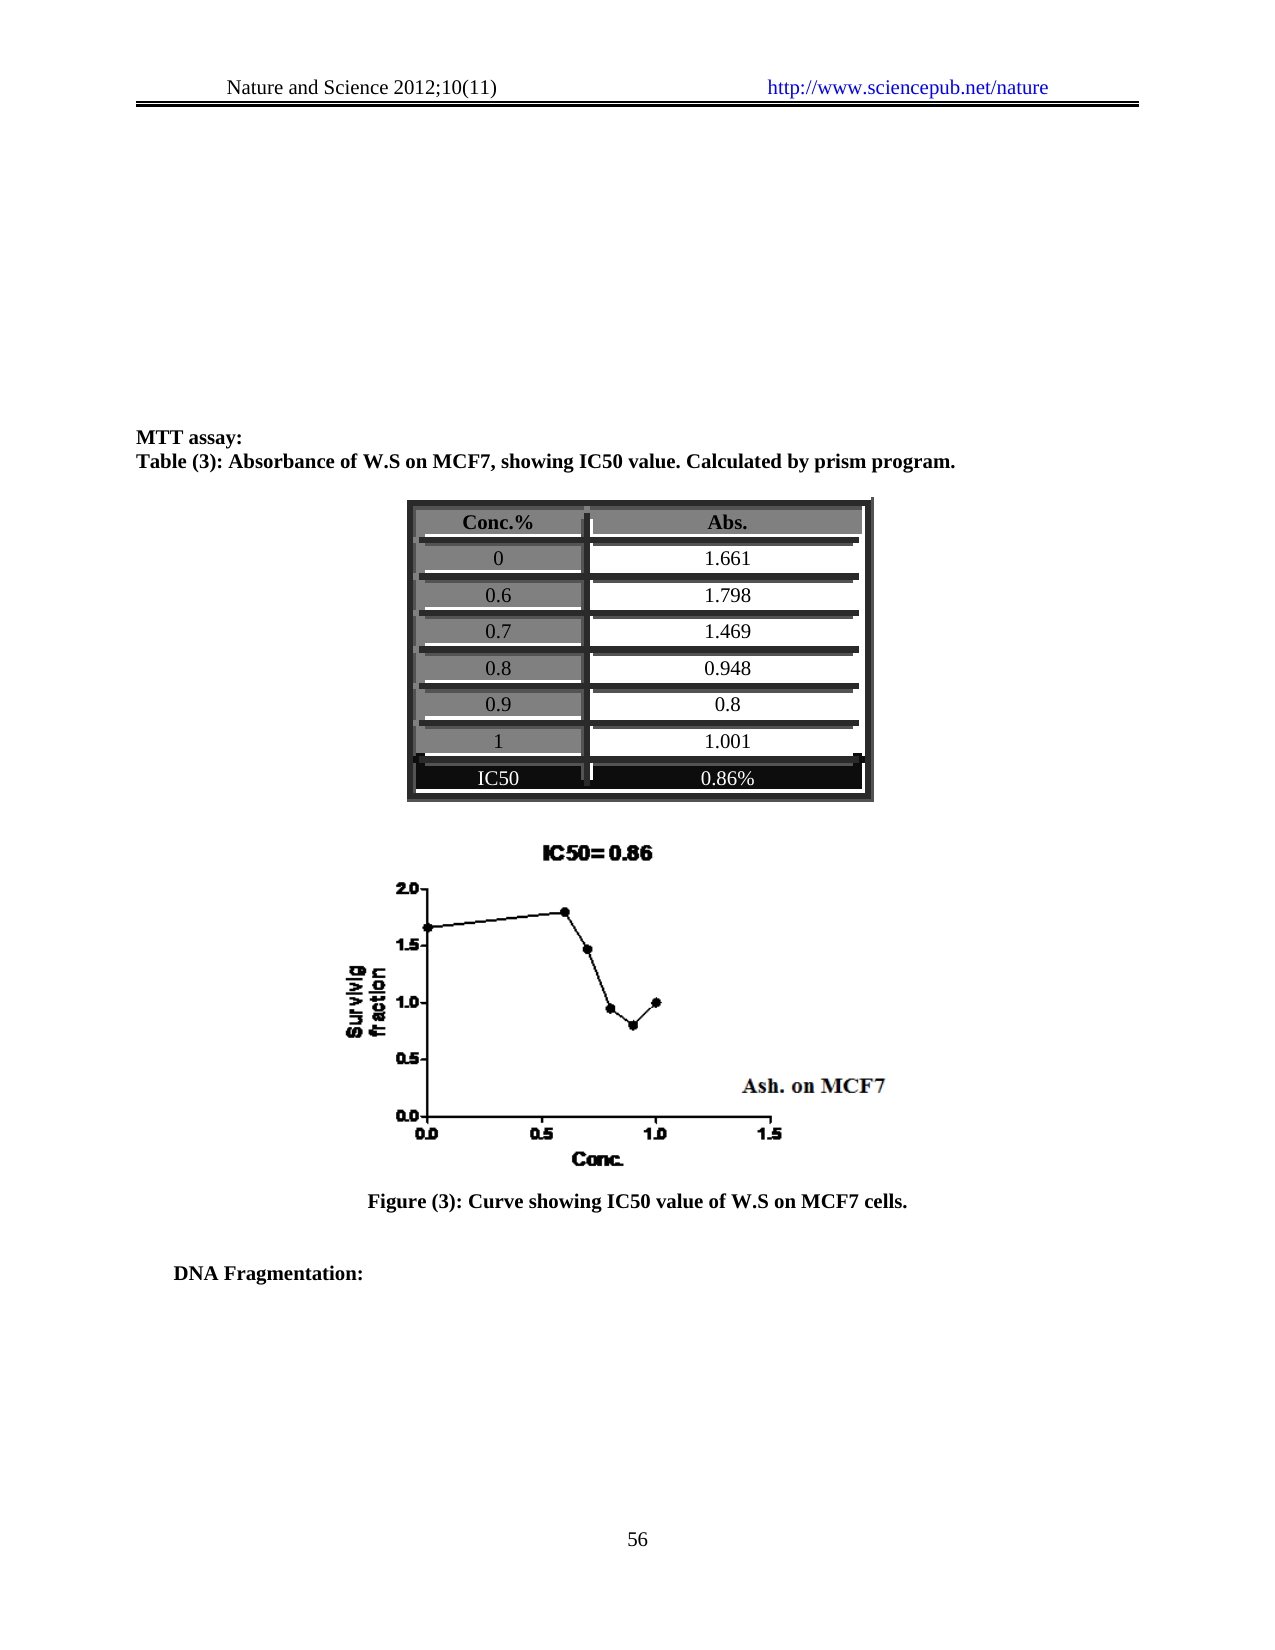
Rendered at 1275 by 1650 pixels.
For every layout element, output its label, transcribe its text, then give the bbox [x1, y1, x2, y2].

table_cell 1 [413, 716, 581, 753]
text DNA Fragmentation: [173, 1261, 1139, 1285]
table_cell 0 [413, 534, 581, 570]
table_cell 0.8 [413, 643, 581, 680]
table_cell 0.86% [587, 753, 865, 789]
table_cell 1.001 [593, 716, 865, 753]
table_header Abs. [587, 506, 862, 534]
table_cell 0.9 [413, 680, 581, 716]
table_cell 0.7 [413, 607, 581, 643]
picture [328, 826, 984, 1190]
table_cell 0.948 [593, 643, 865, 680]
table_cell 1.469 [593, 607, 865, 643]
table_cell 0.8 [593, 680, 865, 716]
text MTT assay: [136, 425, 1139, 449]
table_cell IC50 [413, 753, 587, 789]
table_cell 0.6 [413, 570, 581, 607]
table_header Conc.% [416, 506, 587, 534]
table_cell 1.798 [593, 570, 865, 607]
text Figure (3): Curve showing IC50 value of W.S on MCF7 cells. [136, 1189, 1139, 1213]
table_cell 1.661 [593, 534, 865, 570]
text Table (3): Absorbance of W.S on MCF7, showing IC50 value. Calculated by prism program. [136, 449, 1139, 473]
